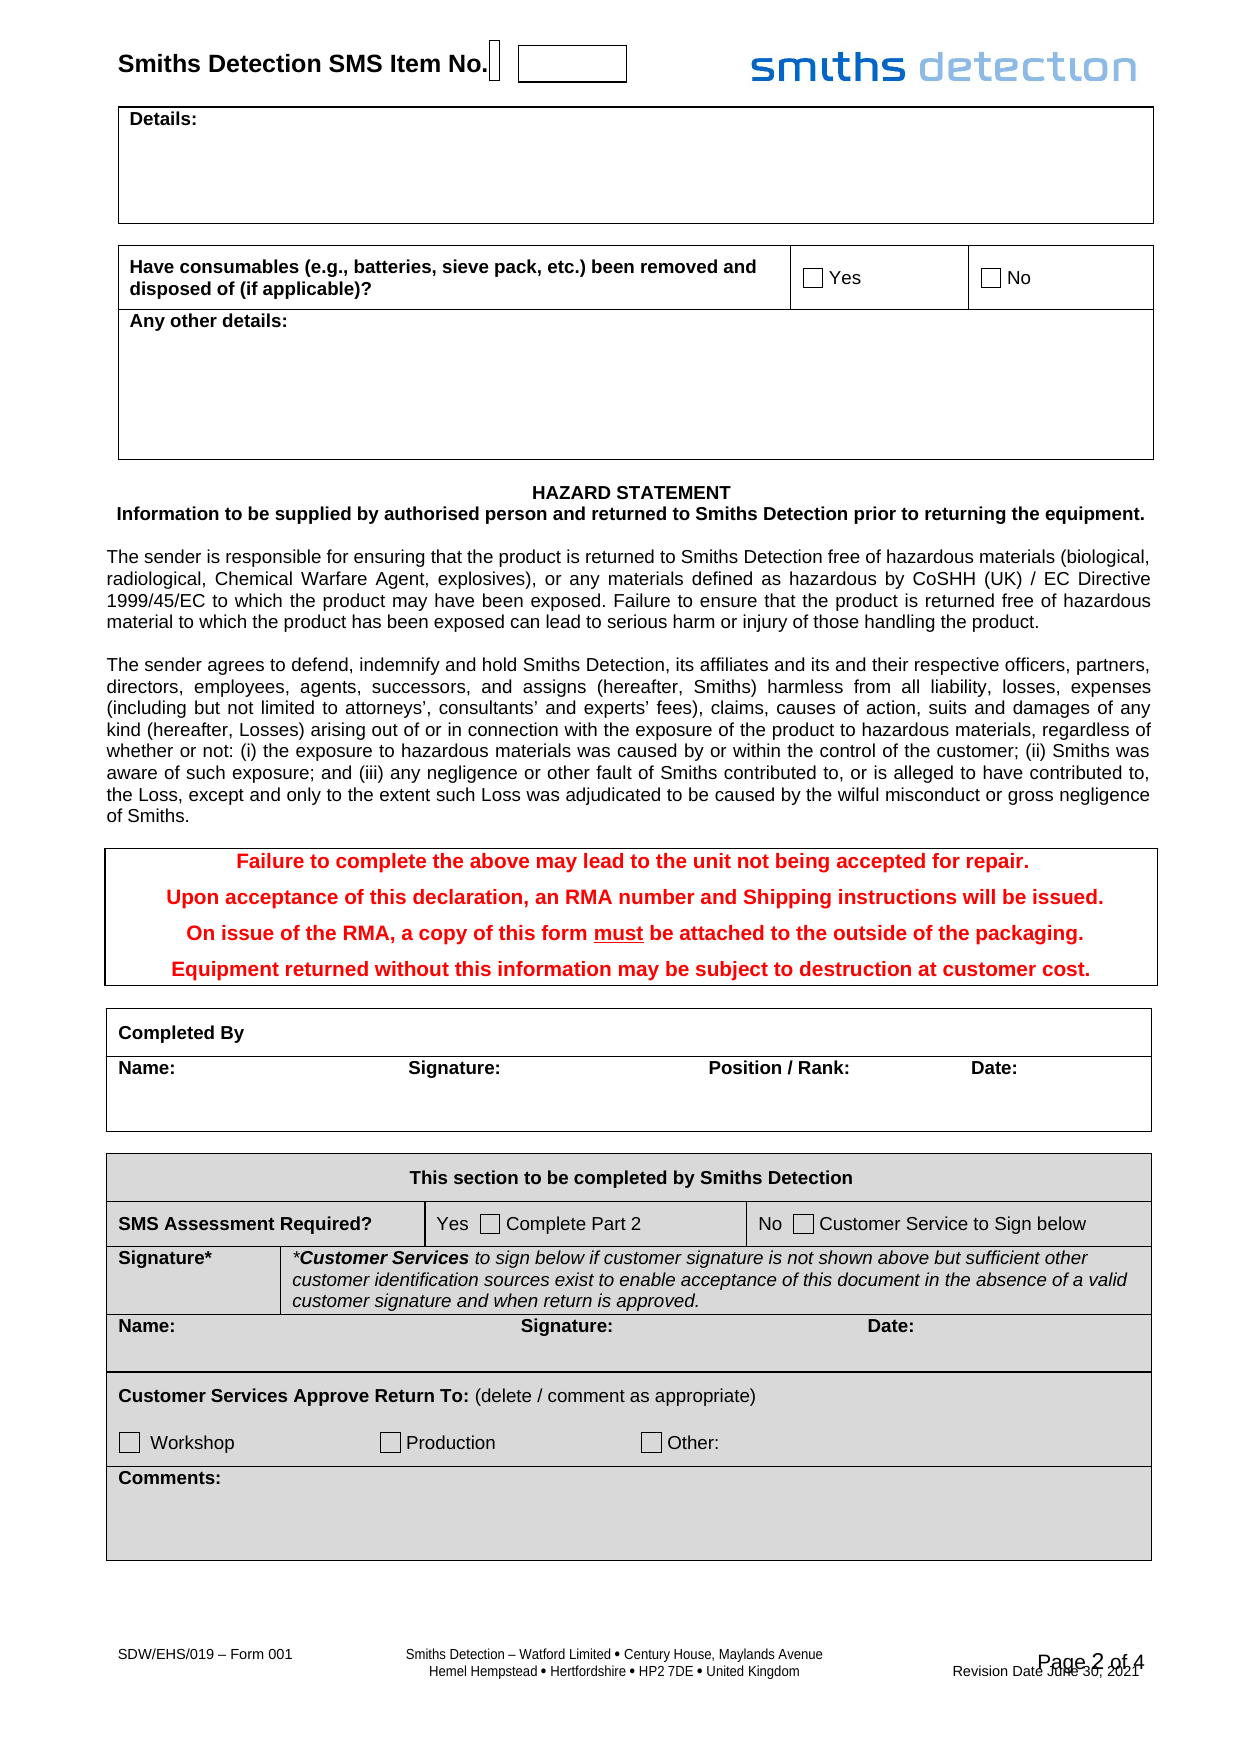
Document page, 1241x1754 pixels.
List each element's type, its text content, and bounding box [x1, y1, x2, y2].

table_cell Date: [856, 1315, 1151, 1371]
table_cell Any other details: [119, 310, 1153, 459]
table_cell SMS Assessment Required? [107, 1202, 424, 1246]
text The sender agrees to defend, indemnify and hold Smiths Detection, its affiliates and its and their respective officers, partners, directors, employees, agents, successors, and assigns (hereafter, Smiths) harmless from all liability, losses, expenses (including but not limited to attorneys’, consultants’ and experts’ fees), claims, causes of action, suits and damages of any kind (hereafter, Losses) arising out of or in connection with the exposure of the product to hazardous materials, regardless of whether or not: (i) the exposure to hazardous materials was caused by or within the control of the customer; (ii) Smiths was aware of such exposure; and (iii) any negligence or other fault of Smiths contributed to, or is alleged to have contributed to, the Loss, except and only to the extent such Loss was adjudicated to be caused by the wilful misconduct or gross negligence of Smiths. [106, 654, 1152, 827]
table_cell Signature: [397, 1057, 697, 1131]
table_cell Position / Rank: [697, 1057, 959, 1131]
picture [746, 45, 1141, 94]
table_cell Name: [107, 1315, 509, 1371]
text The sender is responsible for ensuring that the product is returned to Smiths Detection free of hazardous materials (biological, radiological, Chemical Warfare Agent, explosives), or any materials defined as hazardous by CoSHH (UK) / EC Directive 1999/45/EC to which the product may have been exposed. Failure to ensure that the product is returned free of hazardous material to which the product has been exposed can lead to serious harm or injury of those handling the product. [106, 546, 1152, 632]
table_cell Workshop [107, 1419, 368, 1466]
table_cell No Customer Service to Sign below [747, 1202, 1151, 1246]
table_header Yes [791, 246, 968, 309]
table_header Have consumables (e.g., batteries, sieve pack, etc.) been removed and disposed of (if applicable)? [119, 246, 790, 309]
text HAZARD STATEMENT [106, 482, 1156, 503]
table_header No [969, 246, 1153, 309]
table_header Completed By [107, 1009, 1151, 1056]
table_header Failure to complete the above may lead to the unit not being accepted for repair. Upon acceptance of this declaration, an RMA number and Shipping instructions will be issued. On issue of the RMA, a copy of this form must be attached to the outside of the packaging. Equipment returned without this information may be subject to destruction at customer cost. [106, 849, 1157, 985]
table_cell Comments: [107, 1467, 1151, 1560]
table_cell Signature* [107, 1247, 280, 1314]
table_cell *Customer Services to sign below if customer signature is not shown above but sufficient other customer identification sources exist to enable acceptance of this document in the absence of a valid customer signature and when return is approved. [281, 1247, 1151, 1314]
table_cell Name: [107, 1057, 397, 1131]
table_cell Production [368, 1419, 629, 1466]
table_cell Date: [960, 1057, 1151, 1131]
table_cell Customer Services Approve Return To: (delete / comment as appropriate) [107, 1373, 1151, 1419]
table_cell Details: [119, 108, 1153, 223]
table_cell Yes Complete Part 2 [426, 1202, 746, 1246]
table_cell Other: [629, 1419, 1151, 1466]
table_cell Signature: [509, 1315, 856, 1371]
text Information to be supplied by authorised person and returned to Smiths Detection prior to returning the equipment. [106, 503, 1156, 525]
table_header This section to be completed by Smiths Detection [107, 1154, 1151, 1201]
